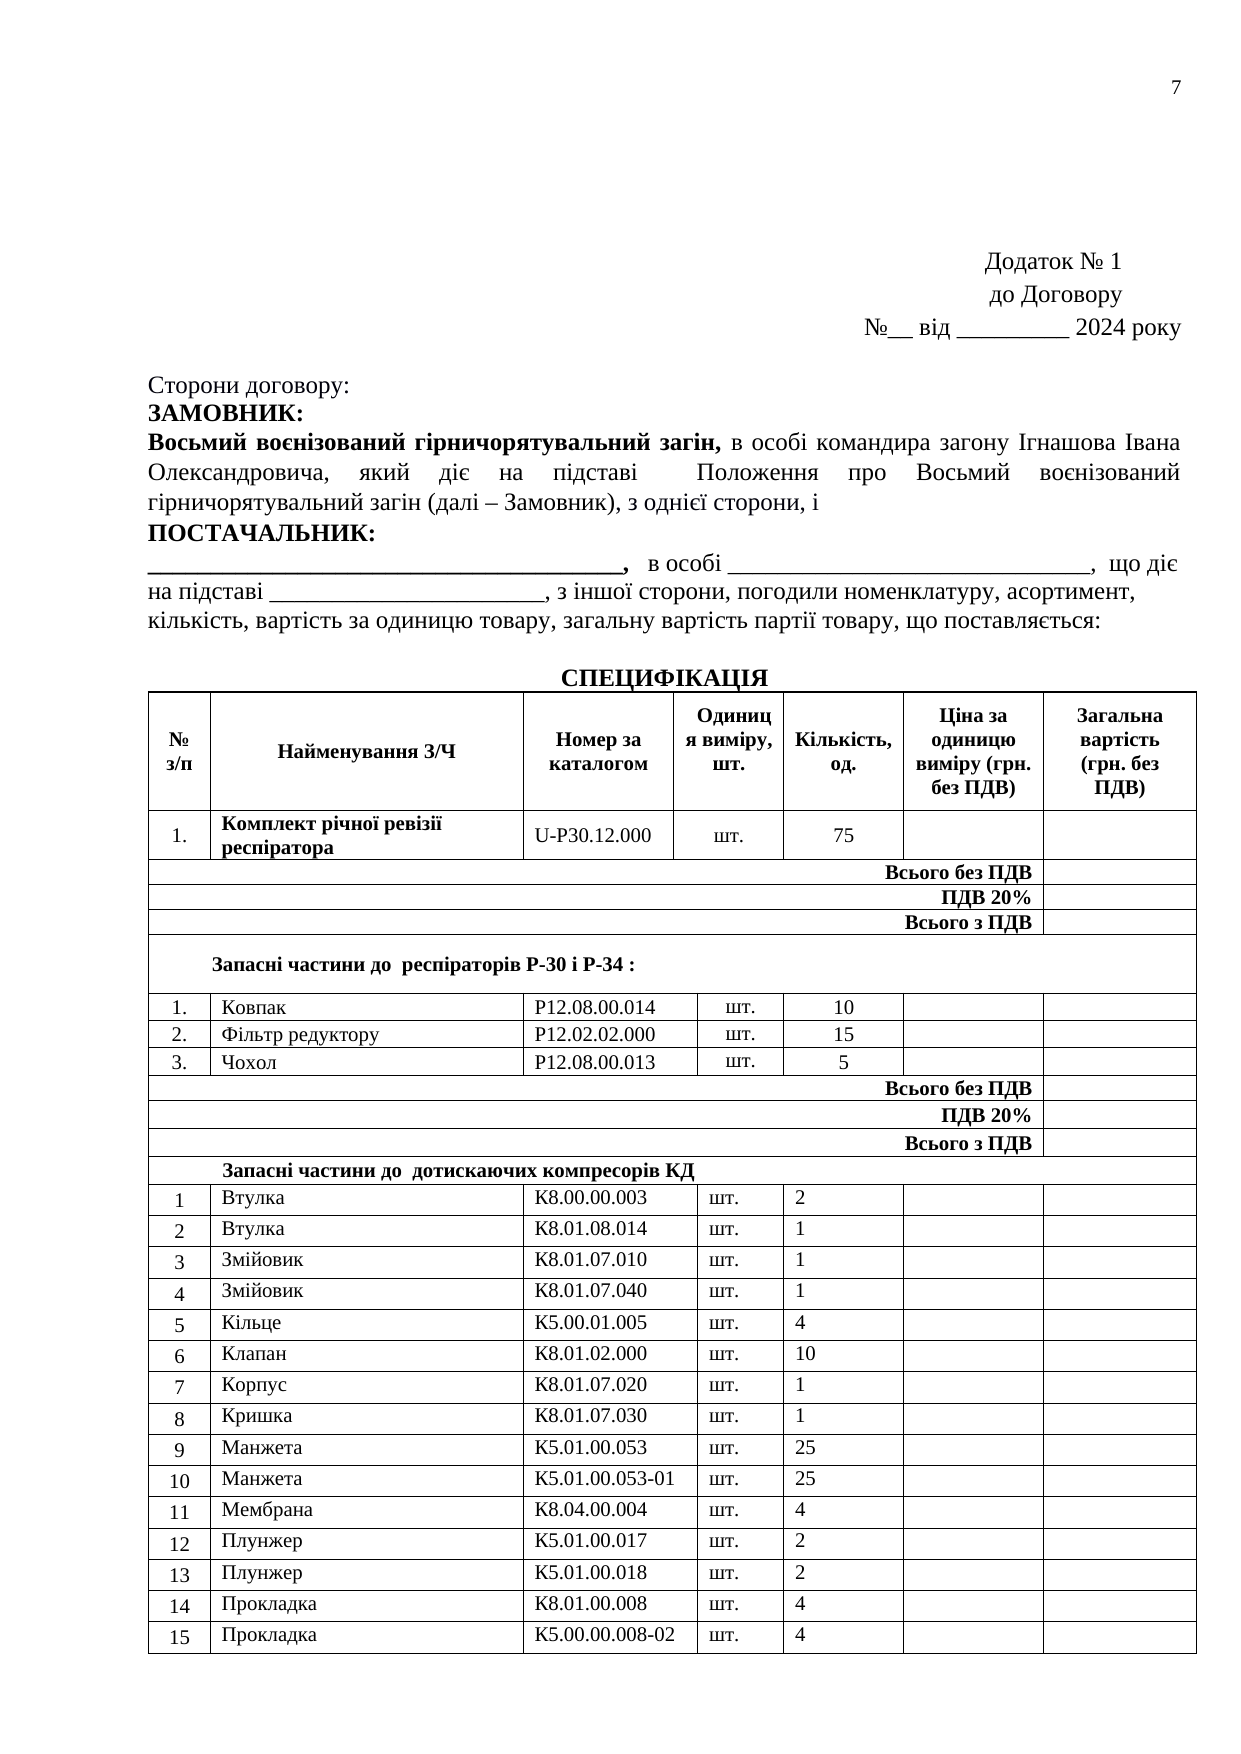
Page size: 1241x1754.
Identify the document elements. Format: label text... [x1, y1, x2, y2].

table_cell Втулка [211, 1216, 523, 1246]
table_cell шт. [698, 1435, 783, 1465]
table_cell [1044, 1129, 1196, 1156]
table_cell 14 [149, 1591, 210, 1621]
table_cell [1044, 1185, 1196, 1215]
table_cell 1 [784, 1372, 903, 1402]
table_cell К5.00.01.005 [524, 1310, 697, 1340]
table_cell 2 [784, 1185, 903, 1215]
table_cell [1044, 1372, 1196, 1402]
table_cell 75 [784, 811, 903, 859]
table_cell 11 [149, 1497, 210, 1527]
table_cell 1 [784, 1279, 903, 1309]
table_cell [904, 1216, 1043, 1246]
table_cell 10 [149, 1466, 210, 1496]
table_cell 3 [149, 1247, 210, 1277]
table_cell 5 [149, 1310, 210, 1340]
table_cell Запасні частини до дотискаючих компресорів КД [149, 1157, 1196, 1184]
table_cell шт. [698, 1622, 783, 1652]
table_cell 10 [784, 994, 903, 1020]
table_cell U-P30.12.000 [524, 811, 673, 859]
table_cell Фільтр редуктору [211, 1021, 523, 1047]
table_cell Чохол [211, 1048, 523, 1075]
table_cell [904, 1591, 1043, 1621]
table_cell шт. [698, 1279, 783, 1309]
table_cell [1044, 1497, 1196, 1527]
table_cell Всього без ПДВ [149, 860, 1043, 884]
table_cell [1044, 860, 1196, 884]
table_cell 15 [784, 1021, 903, 1047]
table_cell [1044, 1279, 1196, 1309]
text №__ від _________ 2024 року [148, 312, 1181, 341]
table_cell 8 [149, 1404, 210, 1434]
table_cell 4 [784, 1591, 903, 1621]
table_cell 1. [149, 811, 210, 859]
table_cell Мембрана [211, 1497, 523, 1527]
table_cell шт. [698, 1372, 783, 1402]
table_cell 7 [149, 1372, 210, 1402]
table_header Ціна за одиницю виміру (грн. без ПДВ) [904, 693, 1043, 809]
table_cell [1044, 1529, 1196, 1559]
table_cell [904, 1185, 1043, 1215]
table_cell шт. [698, 1021, 783, 1047]
table_cell [904, 994, 1043, 1020]
table_cell [904, 1341, 1043, 1371]
table_cell Р12.08.00.013 [524, 1048, 697, 1075]
table_cell Плунжер [211, 1529, 523, 1559]
table_cell 2. [149, 1021, 210, 1047]
table_cell [1044, 1076, 1196, 1100]
table_cell К8.01.08.014 [524, 1216, 697, 1246]
table_cell Всього з ПДВ [149, 1129, 1043, 1156]
table_cell К8.01.00.008 [524, 1591, 697, 1621]
text Восьмий воєнізований гірничорятувальний загін, в особі командира загону Ігнашова Івана Олександровича, який діє на підставі Положення про Восьмий воєнізований гірничорятувальний загін (далі – Замовник), з однієї сторони, і [148, 427, 1181, 516]
table_cell [1044, 885, 1196, 909]
table_cell [1044, 811, 1196, 859]
table_cell [904, 1048, 1043, 1075]
table_cell [1044, 1310, 1196, 1340]
text ЗАМОВНИК: [148, 398, 1181, 427]
table_header Кількість, од. [784, 693, 903, 809]
table_header Одиниця виміру, шт. [674, 693, 783, 809]
table_cell [1044, 1048, 1196, 1075]
table_cell [904, 1466, 1043, 1496]
table_cell Запасні частини до респіраторів Р-30 і Р-34 : [149, 935, 1196, 993]
table_cell 25 [784, 1435, 903, 1465]
table_cell Прокладка [211, 1622, 523, 1652]
table_cell шт. [698, 1529, 783, 1559]
table_cell шт. [698, 1560, 783, 1590]
table_cell [904, 1372, 1043, 1402]
table_cell 10 [784, 1341, 903, 1371]
table_cell К8.04.00.004 [524, 1497, 697, 1527]
table_cell К8.01.07.030 [524, 1404, 697, 1434]
table_cell шт. [698, 1048, 783, 1075]
table_cell Манжета [211, 1435, 523, 1465]
table_cell [904, 1560, 1043, 1590]
table_cell 3. [149, 1048, 210, 1075]
table_cell Р12.02.02.000 [524, 1021, 697, 1047]
table_cell К5.01.00.017 [524, 1529, 697, 1559]
table_cell шт. [698, 1341, 783, 1371]
table_cell 4 [149, 1279, 210, 1309]
table_cell шт. [698, 1404, 783, 1434]
table_cell [904, 1310, 1043, 1340]
table_cell [904, 1497, 1043, 1527]
table_cell 4 [784, 1622, 903, 1652]
table_cell [1044, 1560, 1196, 1590]
table_cell 12 [149, 1529, 210, 1559]
table_cell Втулка [211, 1185, 523, 1215]
table_cell 1 [784, 1247, 903, 1277]
table_cell Прокладка [211, 1591, 523, 1621]
table_cell шт. [698, 1310, 783, 1340]
table_cell [904, 1279, 1043, 1309]
table_cell Корпус [211, 1372, 523, 1402]
table_cell Кільце [211, 1310, 523, 1340]
table_cell 13 [149, 1560, 210, 1590]
table_cell К5.01.00.053 [524, 1435, 697, 1465]
table_cell К5.00.00.008-02 [524, 1622, 697, 1652]
table_cell [904, 1247, 1043, 1277]
table_cell [1044, 1435, 1196, 1465]
table_header Номер за каталогом [524, 693, 673, 809]
table_cell 25 [784, 1466, 903, 1496]
text ______________________________________, в особі _____________________________, що діє на підставі ______________________, з іншої сторони, погодили номенклатуру, асортимент, кількість, вартість за одиницю товару, загальну вартість партії товару, що поставляється: [148, 548, 1181, 634]
table_header № з/п [149, 693, 210, 809]
table_cell [1044, 1101, 1196, 1128]
table_cell К5.01.00.018 [524, 1560, 697, 1590]
table_cell 2 [784, 1529, 903, 1559]
table_cell 9 [149, 1435, 210, 1465]
table_cell [1044, 1021, 1196, 1047]
table_cell [1044, 1247, 1196, 1277]
table_cell 5 [784, 1048, 903, 1075]
table_cell К5.01.00.053-01 [524, 1466, 697, 1496]
table_cell 2 [784, 1560, 903, 1590]
text Сторони договору: [148, 370, 1181, 398]
table_cell Всього без ПДВ [149, 1076, 1043, 1100]
table_cell К8.01.07.010 [524, 1247, 697, 1277]
table_cell [1044, 1466, 1196, 1496]
table_cell К8.00.00.003 [524, 1185, 697, 1215]
table_cell шт. [698, 1497, 783, 1527]
table_cell К8.01.02.000 [524, 1341, 697, 1371]
table_cell Клапан [211, 1341, 523, 1371]
text ПОСТАЧАЛЬНИК: [148, 518, 1181, 546]
table_cell Р12.08.00.014 [524, 994, 697, 1020]
table_cell Ковпак [211, 994, 523, 1020]
table_header Загальна вартість (грн. без ПДВ) [1044, 693, 1196, 809]
table_cell 1. [149, 994, 210, 1020]
table_cell [904, 1435, 1043, 1465]
table_cell 1 [784, 1404, 903, 1434]
table_cell Всього з ПДВ [149, 910, 1043, 934]
table_cell Змійовик [211, 1247, 523, 1277]
table_cell К8.01.07.040 [524, 1279, 697, 1309]
table_cell ПДВ 20% [149, 885, 1043, 909]
table_cell К8.01.07.020 [524, 1372, 697, 1402]
table_cell 6 [149, 1341, 210, 1371]
table_cell 2 [149, 1216, 210, 1246]
table_cell шт. [698, 1591, 783, 1621]
table_cell шт. [698, 994, 783, 1020]
table_cell [1044, 1622, 1196, 1652]
table_cell Кришка [211, 1404, 523, 1434]
table_cell [1044, 910, 1196, 934]
table_cell ПДВ 20% [149, 1101, 1043, 1128]
table_cell [904, 1529, 1043, 1559]
table_cell шт. [698, 1216, 783, 1246]
table_cell Плунжер [211, 1560, 523, 1590]
table_cell шт. [674, 811, 783, 859]
table_cell [904, 1021, 1043, 1047]
table_cell 4 [784, 1310, 903, 1340]
table_cell [1044, 1341, 1196, 1371]
table_cell [1044, 994, 1196, 1020]
table_cell [1044, 1404, 1196, 1434]
table_cell Змійовик [211, 1279, 523, 1309]
table_cell 1 [784, 1216, 903, 1246]
text Додаток № 1 до Договору [148, 246, 1122, 308]
table_cell [1044, 1591, 1196, 1621]
table_cell Манжета [211, 1466, 523, 1496]
table_cell [904, 1404, 1043, 1434]
table_cell 15 [149, 1622, 210, 1652]
table_header Найменування З/Ч [211, 693, 523, 809]
table_cell 1 [149, 1185, 210, 1215]
table_cell шт. [698, 1247, 783, 1277]
table_cell [904, 1622, 1043, 1652]
table_cell [904, 811, 1043, 859]
table_cell 4 [784, 1497, 903, 1527]
text СПЕЦИФІКАЦІЯ [148, 663, 1181, 691]
table_cell шт. [698, 1185, 783, 1215]
table_cell Комплект річної ревізії респіратора [211, 811, 523, 859]
table_cell [1044, 1216, 1196, 1246]
table_cell шт. [698, 1466, 783, 1496]
